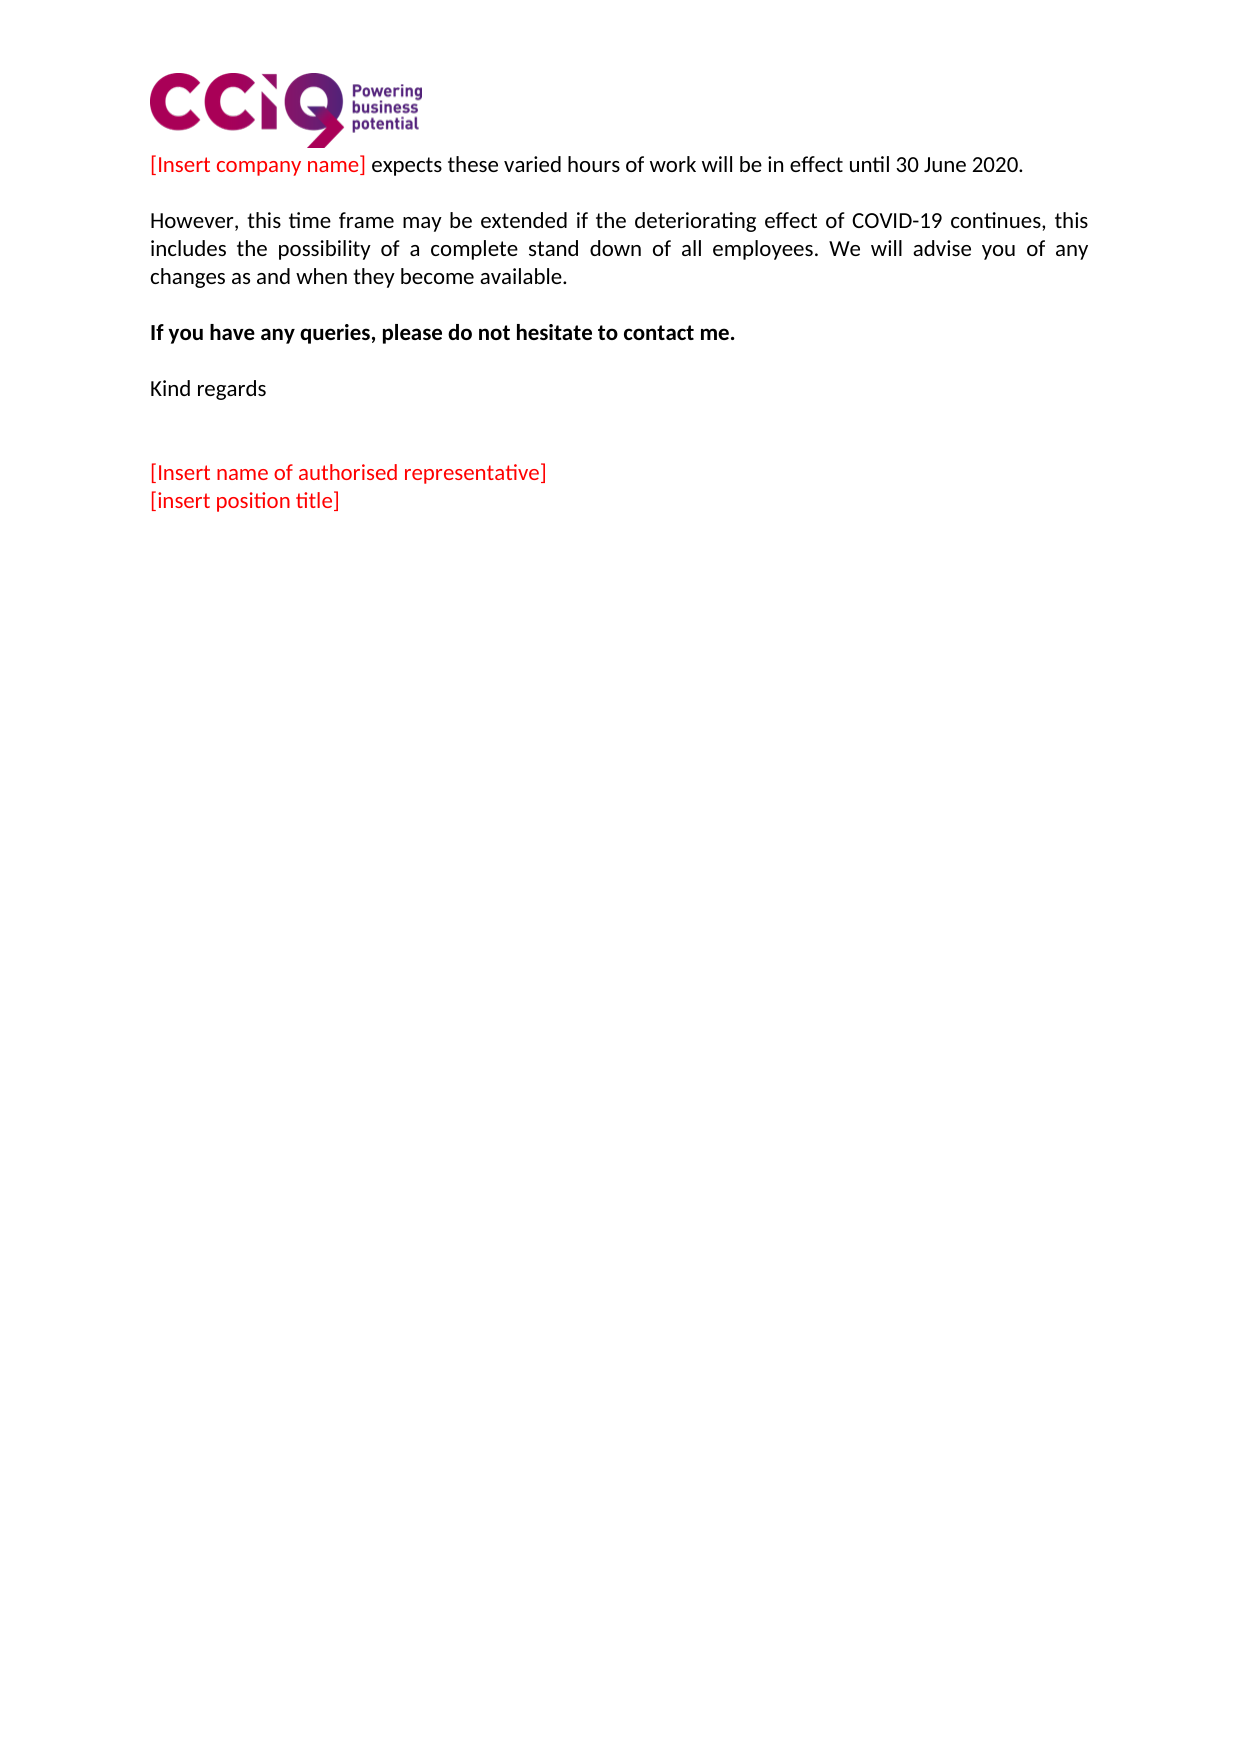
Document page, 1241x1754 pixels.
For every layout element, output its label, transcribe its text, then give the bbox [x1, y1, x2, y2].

text Kind regards [150, 374, 1090, 402]
text [Insert company name] expects these varied hours of work will be in effect until 30 June 2020. [150, 150, 1090, 178]
text [Insert name of authorised representative] [150, 458, 1090, 486]
text If you have any queries, please do not hesitate to contact me. [150, 318, 1090, 346]
picture [150, 73, 422, 148]
text However, this time frame may be extended if the deteriorating effect of COVID-19 continues, this includes the possibility of a complete stand down of all employees. We will advise you of any changes as and when they become available. [150, 206, 1090, 290]
text [insert position title] [150, 486, 1090, 514]
